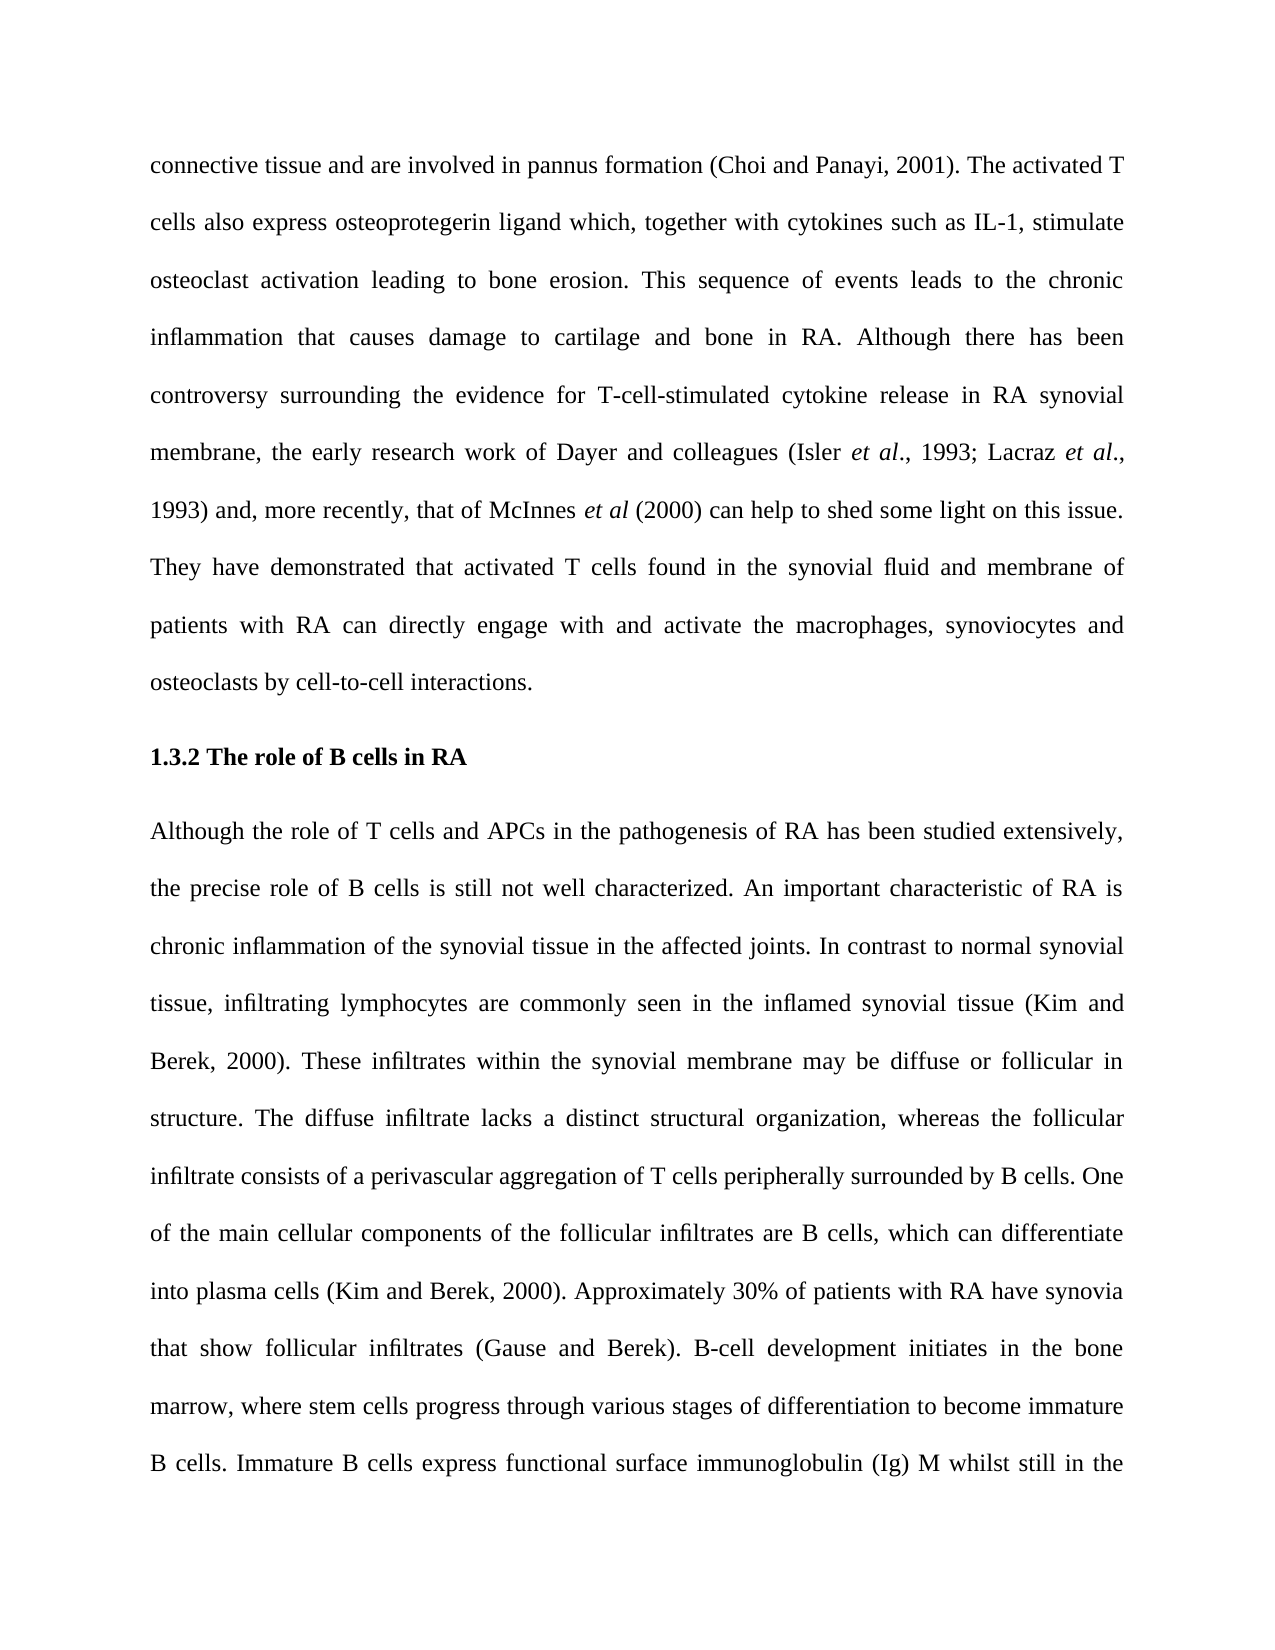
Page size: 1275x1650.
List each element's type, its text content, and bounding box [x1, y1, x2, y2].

text 1.3.2 The role of B cells in RA [150, 742, 1125, 770]
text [150, 816, 1125, 1477]
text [150, 150, 1125, 696]
